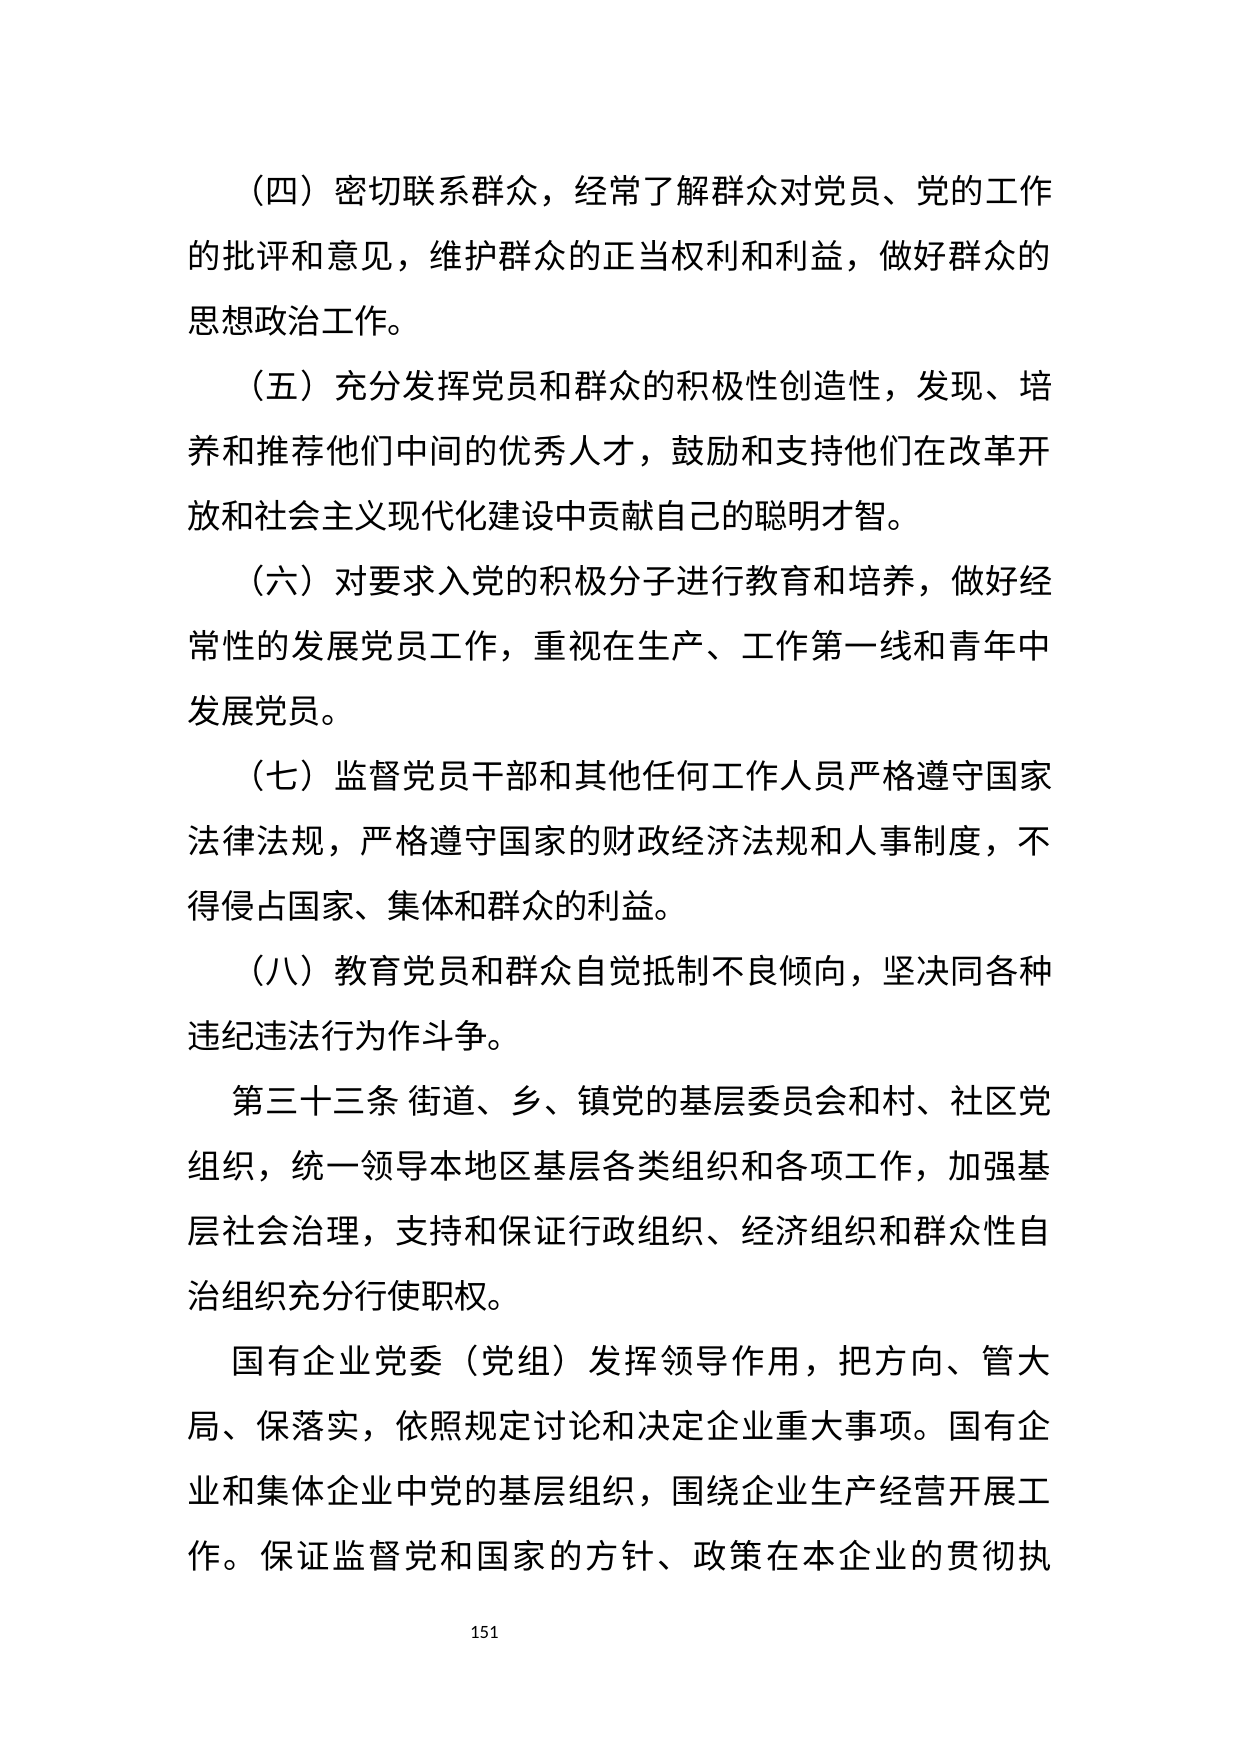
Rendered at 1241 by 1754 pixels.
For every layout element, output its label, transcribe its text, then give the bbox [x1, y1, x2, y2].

text （八）教育党员和群众自觉抵制不良倾向，坚决同各种违纪违法行为作斗争。 [187, 936, 1053, 1066]
text （五）充分发挥党员和群众的积极性创造性，发现、培养和推荐他们中间的优秀人才，鼓励和支持他们在改革开放和社会主义现代化建设中贡献自己的聪明才智。 [187, 351, 1053, 546]
text 第三十三条 街道、乡、镇党的基层委员会和村、社区党组织，统一领导本地区基层各类组织和各项工作，加强基层社会治理，支持和保证行政组织、经济组织和群众性自治组织充分行使职权。 [187, 1066, 1053, 1326]
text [187, 1326, 1053, 1586]
text （七）监督党员干部和其他任何工作人员严格遵守国家法律法规，严格遵守国家的财政经济法规和人事制度，不得侵占国家、集体和群众的利益。 [187, 741, 1053, 936]
text （六）对要求入党的积极分子进行教育和培养，做好经常性的发展党员工作，重视在生产、工作第一线和青年中发展党员。 [187, 546, 1053, 741]
text （四）密切联系群众，经常了解群众对党员、党的工作的批评和意见，维护群众的正当权利和利益，做好群众的思想政治工作。 [187, 156, 1053, 351]
